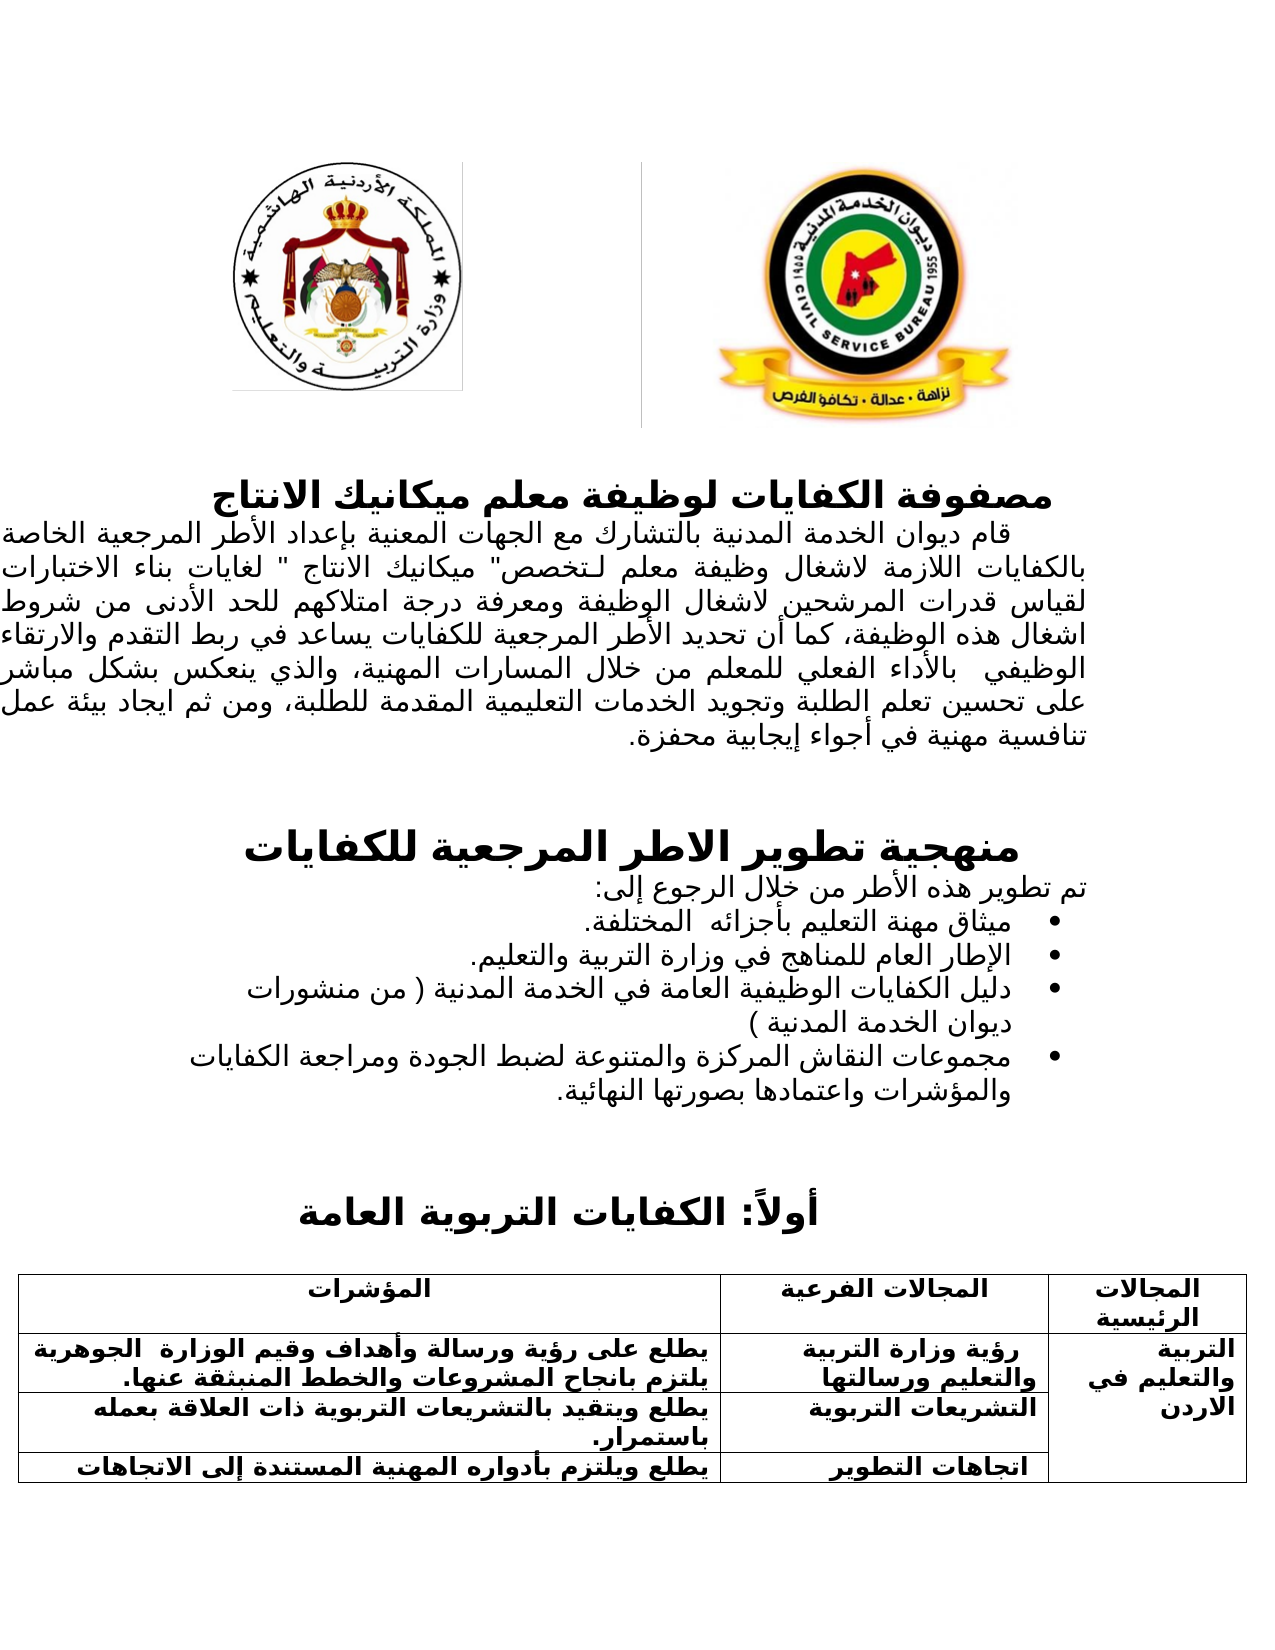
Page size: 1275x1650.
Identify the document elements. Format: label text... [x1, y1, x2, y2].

text مصفوفة الكفايات لوظيفة معلم ميكانيك الانتاج [177, 473, 1087, 516]
list دليل الكفايات الوظيفية العامة في الخدمة المدنية ( من منشورات ديوان الخدمة المدنية ) [177, 971, 1050, 1039]
list الإطار العام للمناهج في وزارة التربية والتعليم. [177, 938, 1050, 971]
table_cell يطلع على رؤية ورسالة وأهداف وقيم الوزارة الجوهرية يلتزم بانجاح المشروعات والخطط المنبثقة عنها. [19, 1334, 720, 1392]
picture [232, 162, 1088, 428]
text تم تطوير هذه الأطر من خلال الرجوع إلى: [177, 870, 1087, 904]
table_cell رؤية وزارة التربية والتعليم ورسالتها [721, 1334, 1048, 1392]
table_cell التشريعات التربوية‏ [721, 1393, 1048, 1452]
table_cell يطلع ويتقيد بالتشريعات التربوية ذات العلاقة بعمله باستمرار. [19, 1393, 720, 1452]
text منهجية تطوير الاطر المرجعية للكفايات [177, 822, 1087, 870]
table_cell التربية والتعليم في الاردن [1049, 1334, 1246, 1482]
table_cell اتجاهات التطوير التربوي [721, 1453, 1048, 1482]
text أولاً: الكفايات التربوية العامة [29, 1190, 1087, 1234]
table_header المؤشرات [19, 1275, 720, 1333]
list مجموعات النقاش المركزة والمتنوعة لضبط الجودة ومراجعة الكفايات والمؤشرات واعتمادها بصورتها النهائية. [177, 1039, 1050, 1106]
list ميثاق مهنة التعليم بأجزائه المختلفة. [177, 904, 1050, 938]
table_header المجالات الرئيسية [1049, 1275, 1246, 1333]
text قام ديوان الخدمة المدنية بالتشارك مع الجهات المعنية بإعداد الأطر المرجعية الخاصة بالكفايات اللازمة لاشغال وظيفة معلم لـتخصص" ميكانيك الانتاج " لغايات بناء الاختبارات لقياس قدرات المرشحين لاشغال الوظيفة ومعرفة درجة امتلاكهم للحد الأدنى من شروط اشغال هذه الوظيفة، كما أن تحديد الأطر المرجعية للكفايات يساعد في ربط التقدم والارتقاء الوظيفي بالأداء الفعلي للمعلم من خلال المسارات المهنية، والذي ينعكس بشكل مباشر على تحسين تعلم الطلبة وتجويد الخدمات التعليمية المقدمة للطلبة، ومن ثم ايجاد بيئة عمل تنافسية مهنية في أجواء إيجابية محفزة. [0, 516, 1087, 751]
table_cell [19, 1453, 720, 1482]
table_header المجالات الفرعية [721, 1275, 1048, 1333]
